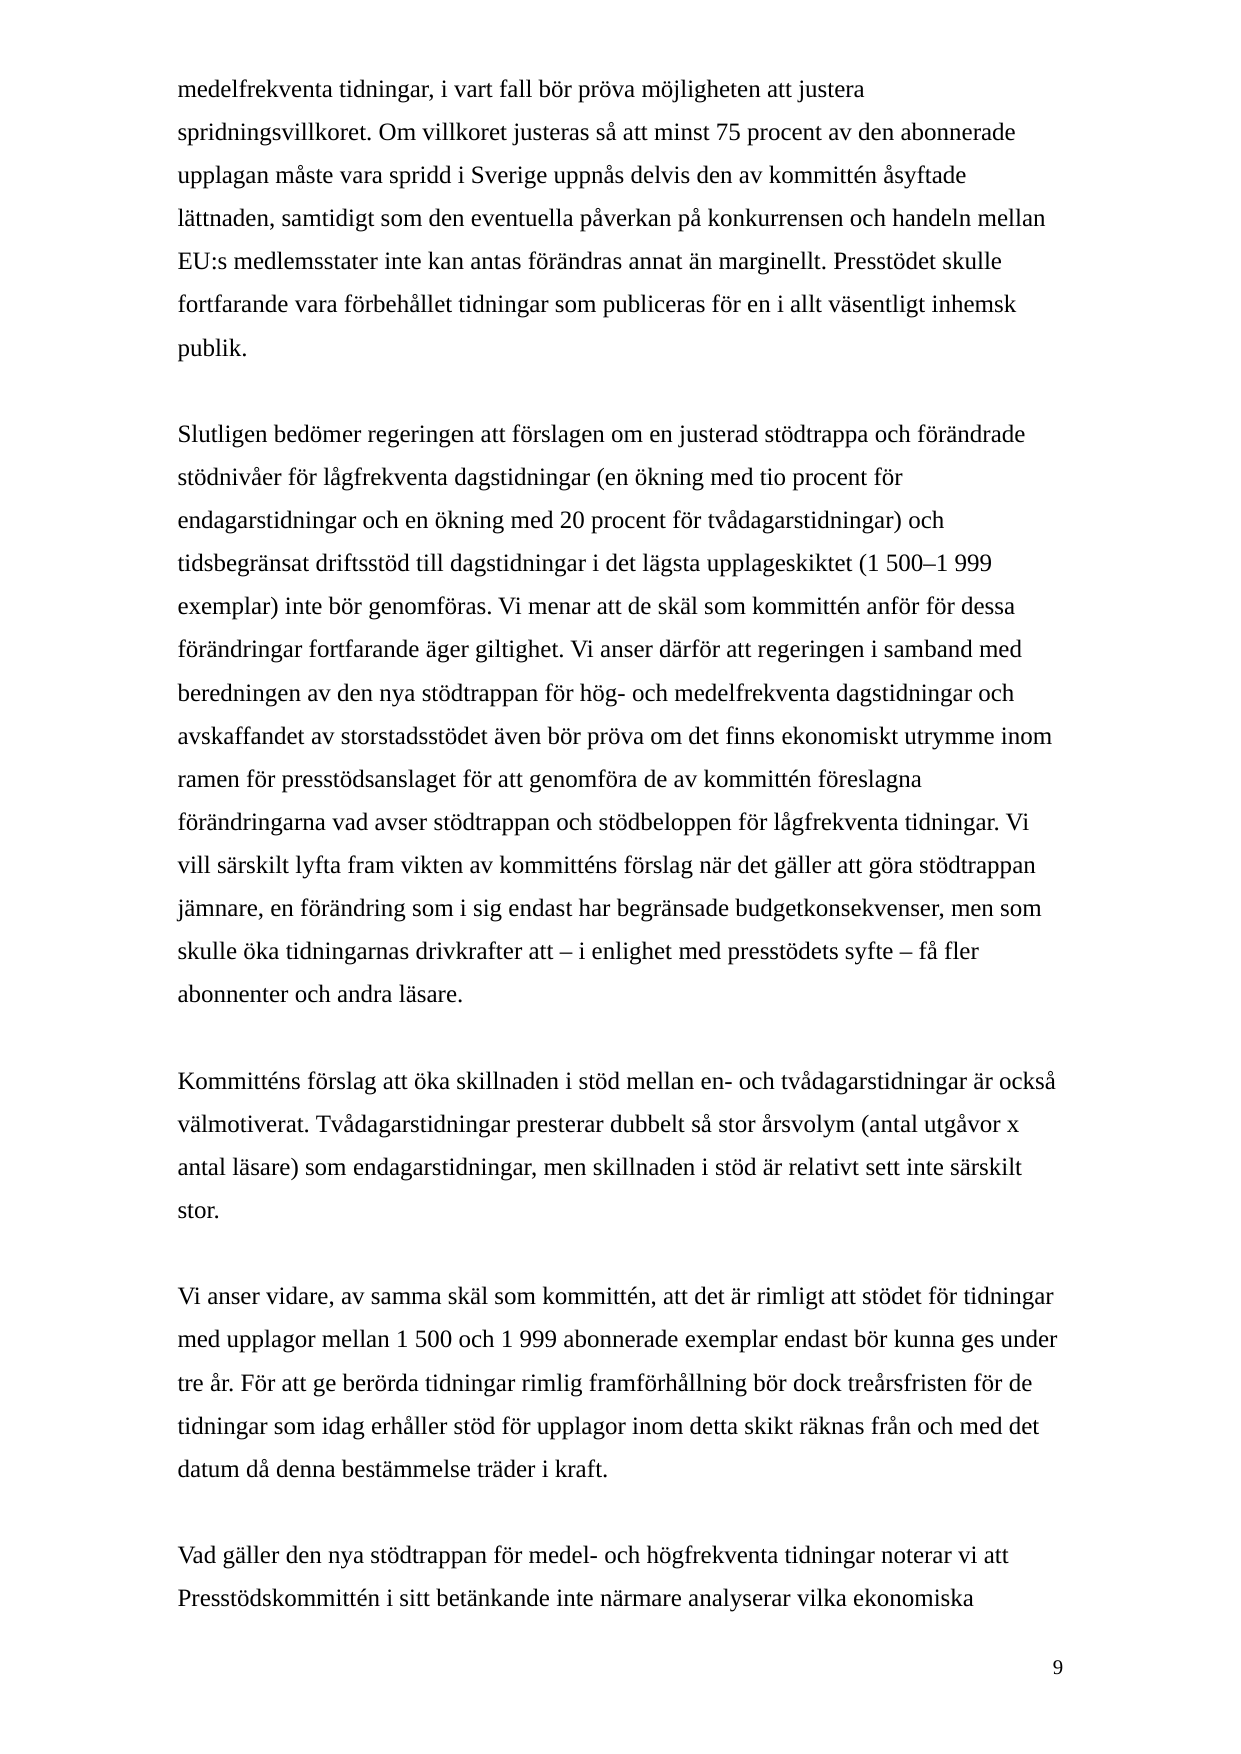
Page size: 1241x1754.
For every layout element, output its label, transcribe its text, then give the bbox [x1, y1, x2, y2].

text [177, 74, 1063, 361]
text Slutligen bedömer regeringen att förslagen om en justerad stödtrappa och förändrade stödnivåer för lågfrekventa dagstidningar (en ökning med tio procent för endagarstidningar och en ökning med 20 procent för tvådagarstidningar) och tidsbegränsat driftsstöd till dagstidningar i det lägsta upplageskiktet (1 500–1 999 exemplar) inte bör genomföras. Vi menar att de skäl som kommittén anför för dessa förändringar fortfarande äger giltighet. Vi anser därför att regeringen i samband med beredningen av den nya stödtrappan för hög- och medelfrekventa dagstidningar och avskaffandet av storstadsstödet även bör pröva om det finns ekonomiskt utrymme inom ramen för presstödsanslaget för att genomföra de av kommittén föreslagna förändringarna vad avser stödtrappan och stödbeloppen för lågfrekventa tidningar. Vi vill särskilt lyfta fram vikten av kommitténs förslag när det gäller att göra stödtrappan jämnare, en förändring som i sig endast har begränsade budgetkonsekvenser, men som skulle öka tidningarnas drivkrafter att – i enlighet med presstödets syfte – få fler abonnenter och andra läsare. [177, 419, 1063, 1008]
text Vi anser vidare, av samma skäl som kommittén, att det är rimligt att stödet för tidningar med upplagor mellan 1 500 och 1 999 abonnerade exemplar endast bör kunna ges under tre år. För att ge berörda tidningar rimlig framförhållning bör dock treårsfristen för de tidningar som idag erhåller stöd för upplagor inom detta skikt räknas från och med det datum då denna bestämmelse träder i kraft. [177, 1281, 1063, 1483]
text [177, 1540, 1063, 1612]
text Kommitténs förslag att öka skillnaden i stöd mellan en- och tvådagarstidningar är också välmotiverat. Tvådagarstidningar presterar dubbelt så stor årsvolym (antal utgåvor x antal läsare) som endagarstidningar, men skillnaden i stöd är relativt sett inte särskilt stor. [177, 1066, 1063, 1224]
